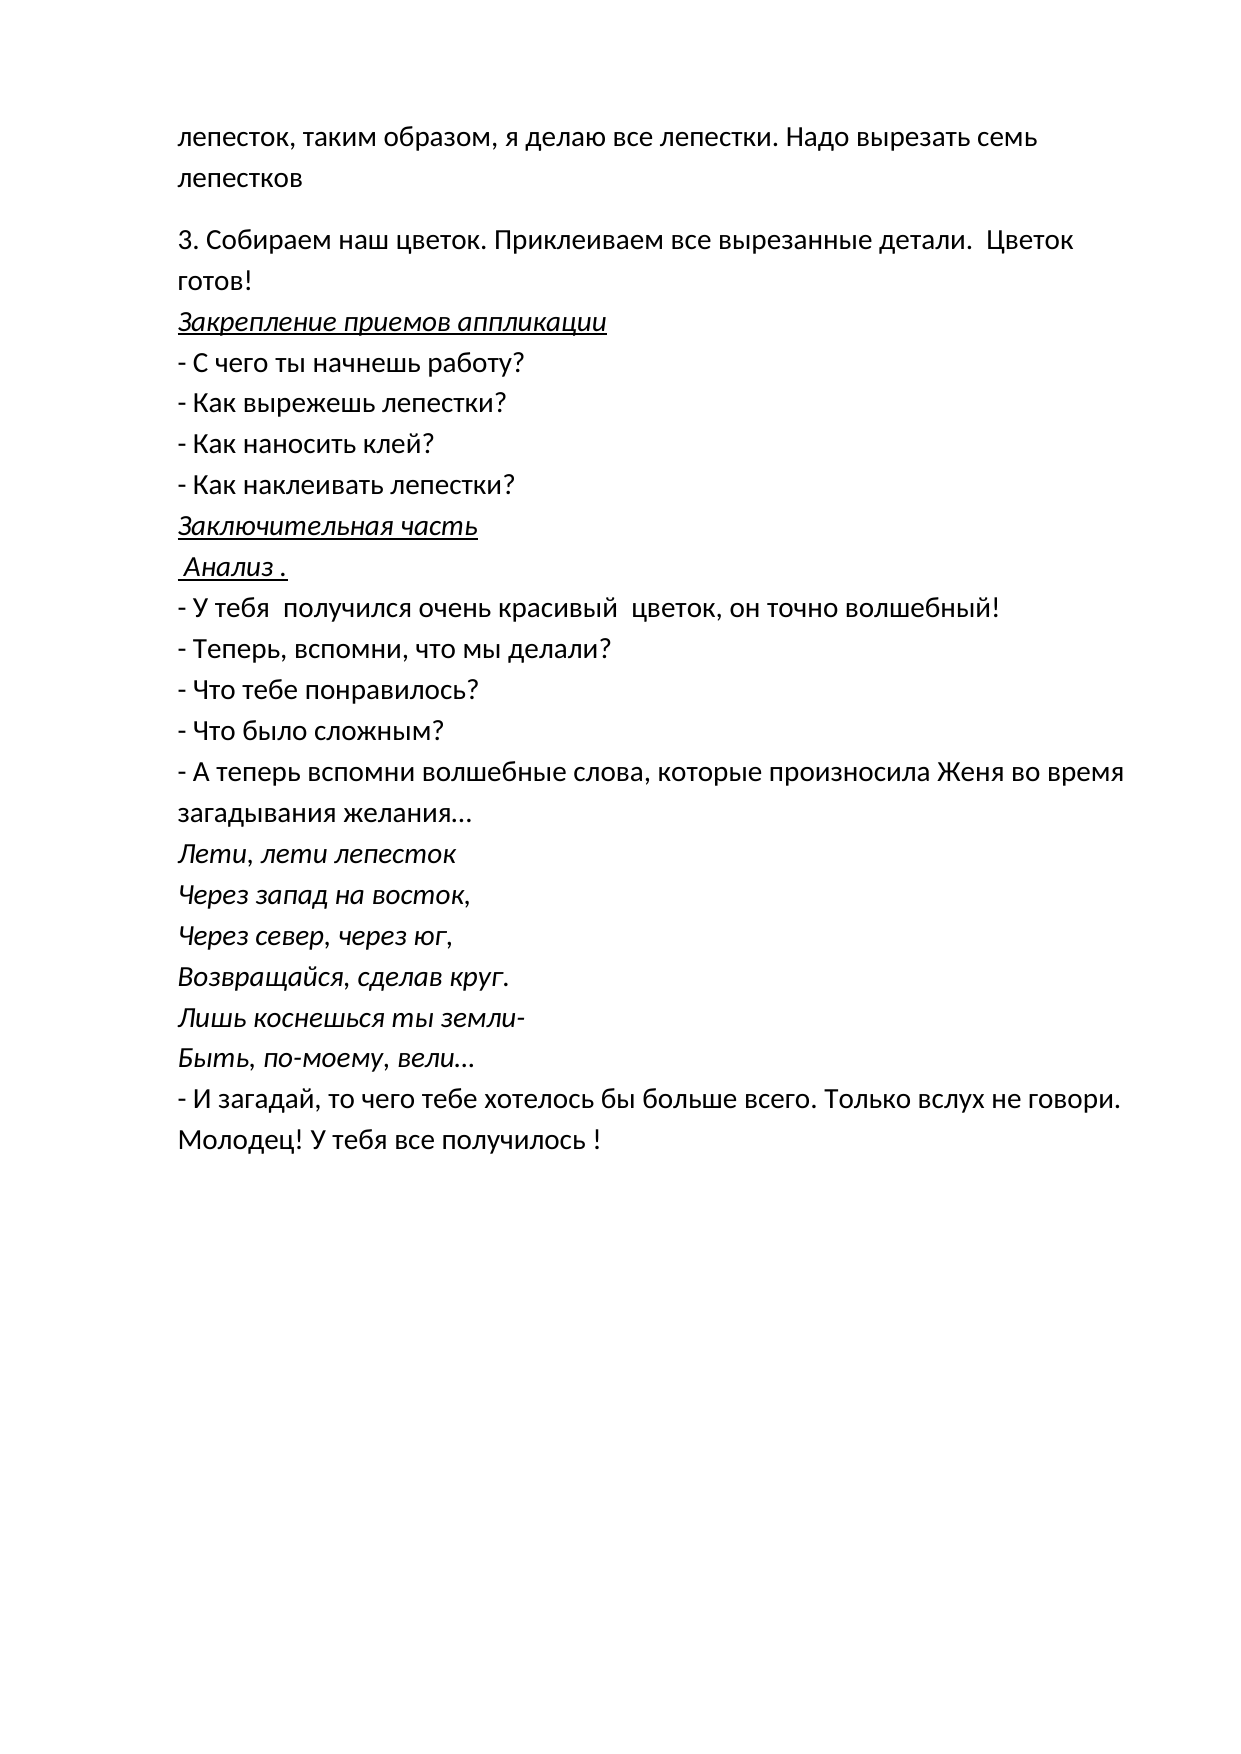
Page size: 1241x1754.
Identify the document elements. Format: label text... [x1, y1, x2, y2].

text 3. Собираем наш цветок. Приклеиваем все вырезанные детали. Цветок готов! [177, 221, 1152, 297]
text Анализ . [177, 548, 1152, 584]
text - Что тебе понравилось? [177, 671, 1152, 707]
text Закрепление приемов аппликации [177, 303, 1152, 338]
text - И загадай, то чего тебе хотелось бы больше всего. Только вслух не говори. Молодец! У тебя все получилось ! [177, 1081, 1152, 1157]
text - С чего ты начнешь работу? [177, 344, 1152, 379]
text - Как вырежешь лепестки? [177, 384, 1152, 420]
text Через север, через юг, [177, 917, 1152, 952]
text - А теперь вспомни волшебные слова, которые произносила Женя во время загадывания желания… [177, 753, 1152, 829]
text - Как наклеивать лепестки? [177, 466, 1152, 502]
text Быть, по-моему, вели… [177, 1039, 1152, 1075]
text Лишь коснешься ты земли- [177, 999, 1152, 1034]
text - У тебя получился очень красивый цветок, он точно волшебный! [177, 589, 1152, 625]
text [177, 118, 1152, 195]
text Лети, лети лепесток [177, 835, 1152, 871]
text - Теперь, вспомни, что мы делали? [177, 630, 1152, 666]
text Через запад на восток, [177, 876, 1152, 911]
text Возвращайся, сделав круг. [177, 958, 1152, 993]
text - Как наносить клей? [177, 426, 1152, 461]
text - Что было сложным? [177, 712, 1152, 748]
text Заключительная часть [177, 507, 1152, 543]
